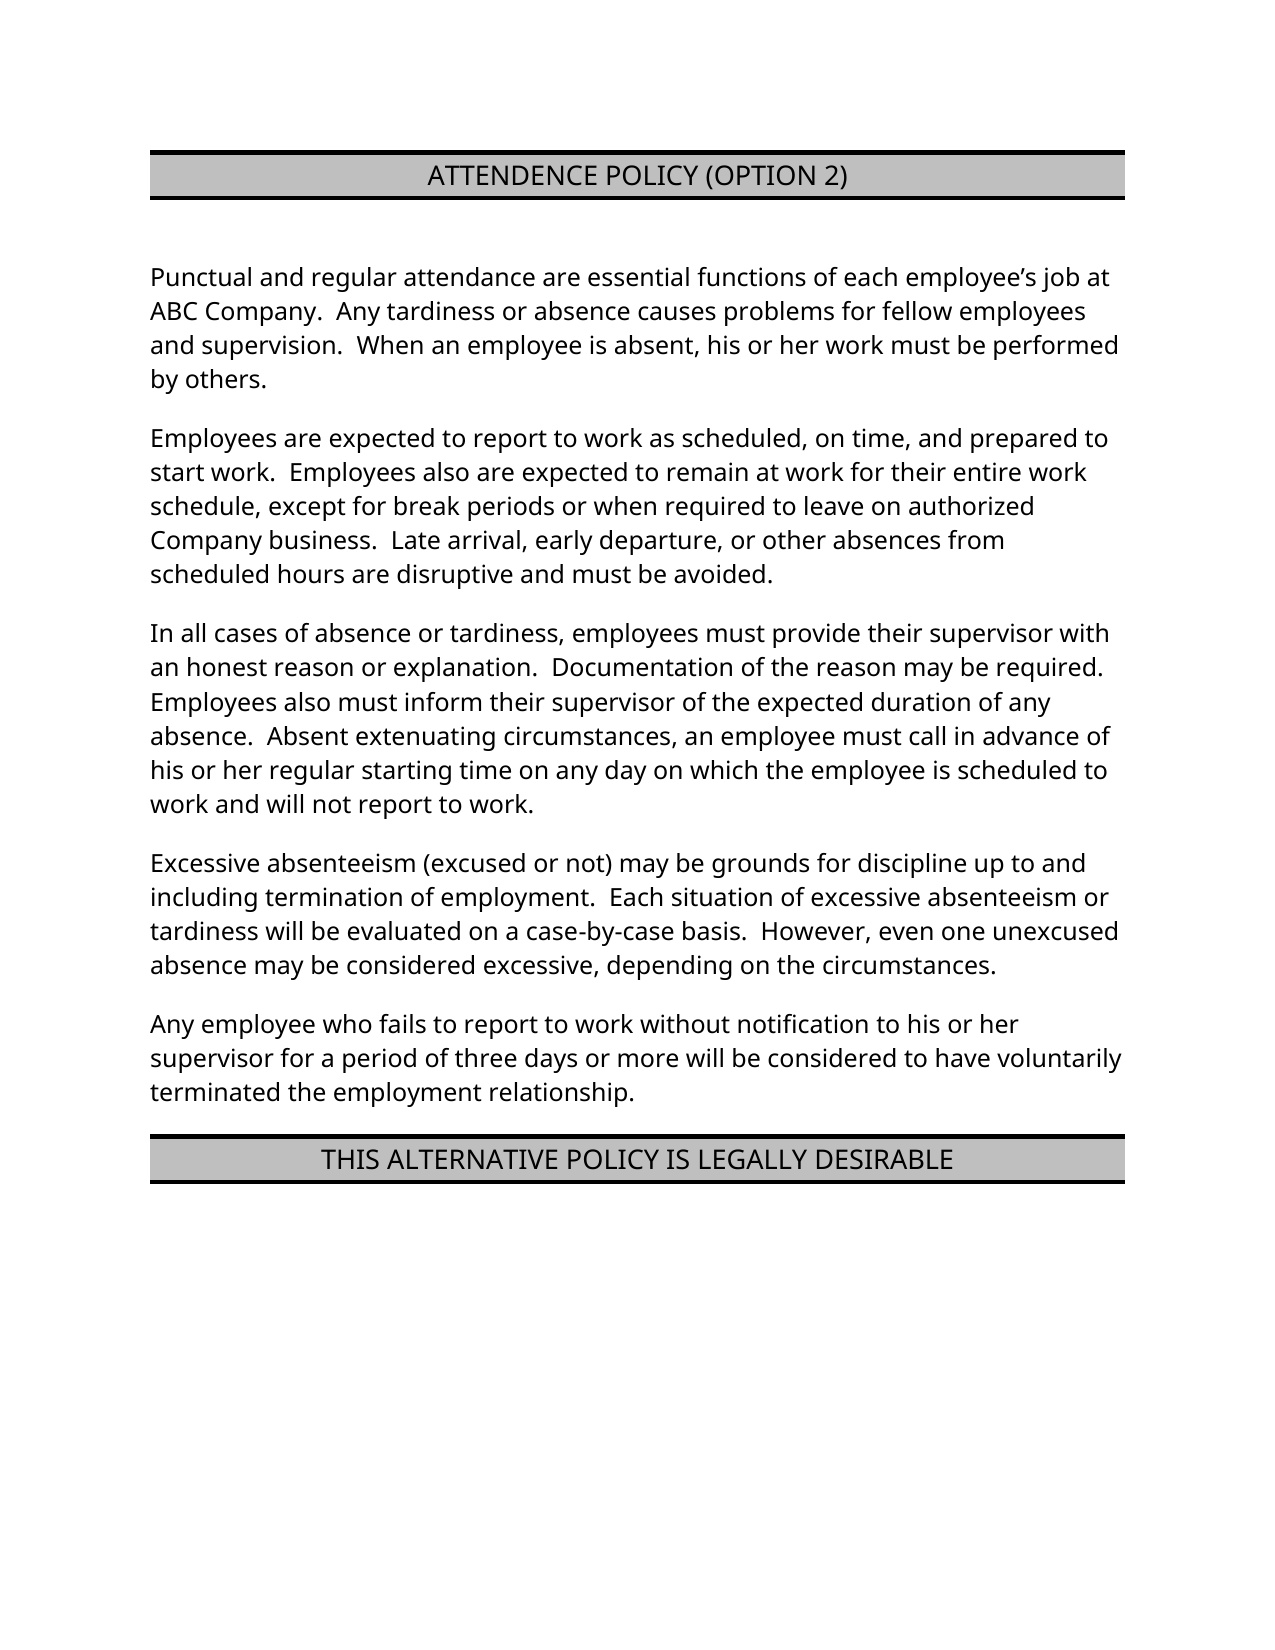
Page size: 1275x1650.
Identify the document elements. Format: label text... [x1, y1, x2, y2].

text Excessive absenteeism (excused or not) may be grounds for discipline up to and including termination of employment. Each situation of excessive absenteeism or tardiness will be evaluated on a case-by-case basis. However, even one unexcused absence may be considered excessive, depending on the circumstances. [150, 845, 1125, 982]
text In all cases of absence or tardiness, employees must provide their supervisor with an honest reason or explanation. Documentation of the reason may be required. Employees also must inform their supervisor of the expected duration of any absence. Absent extenuating circumstances, an employee must call in advance of his or her regular starting time on any day on which the employee is scheduled to work and will not report to work. [150, 616, 1125, 820]
subtitle ATtendence POLICY (Option 2) [150, 155, 1125, 196]
text Any employee who fails to report to work without notification to his or her supervisor for a period of three days or more will be considered to have voluntarily terminated the employment relationship. [150, 1007, 1125, 1109]
text Punctual and regular attendance are essential functions of each employee’s job at ABC Company. Any tardiness or absence causes problems for fellow employees and supervision. When an employee is absent, his or her work must be performed by others. [150, 259, 1125, 396]
subtitle THiS ALTERNATIVE POLICy is LEGALLY DESIRABLE [150, 1139, 1125, 1180]
text Employees are expected to report to work as scheduled, on time, and prepared to start work. Employees also are expected to remain at work for their entire work schedule, except for break periods or when required to leave on authorized Company business. Late arrival, early departure, or other absences from scheduled hours are disruptive and must be avoided. [150, 421, 1125, 591]
